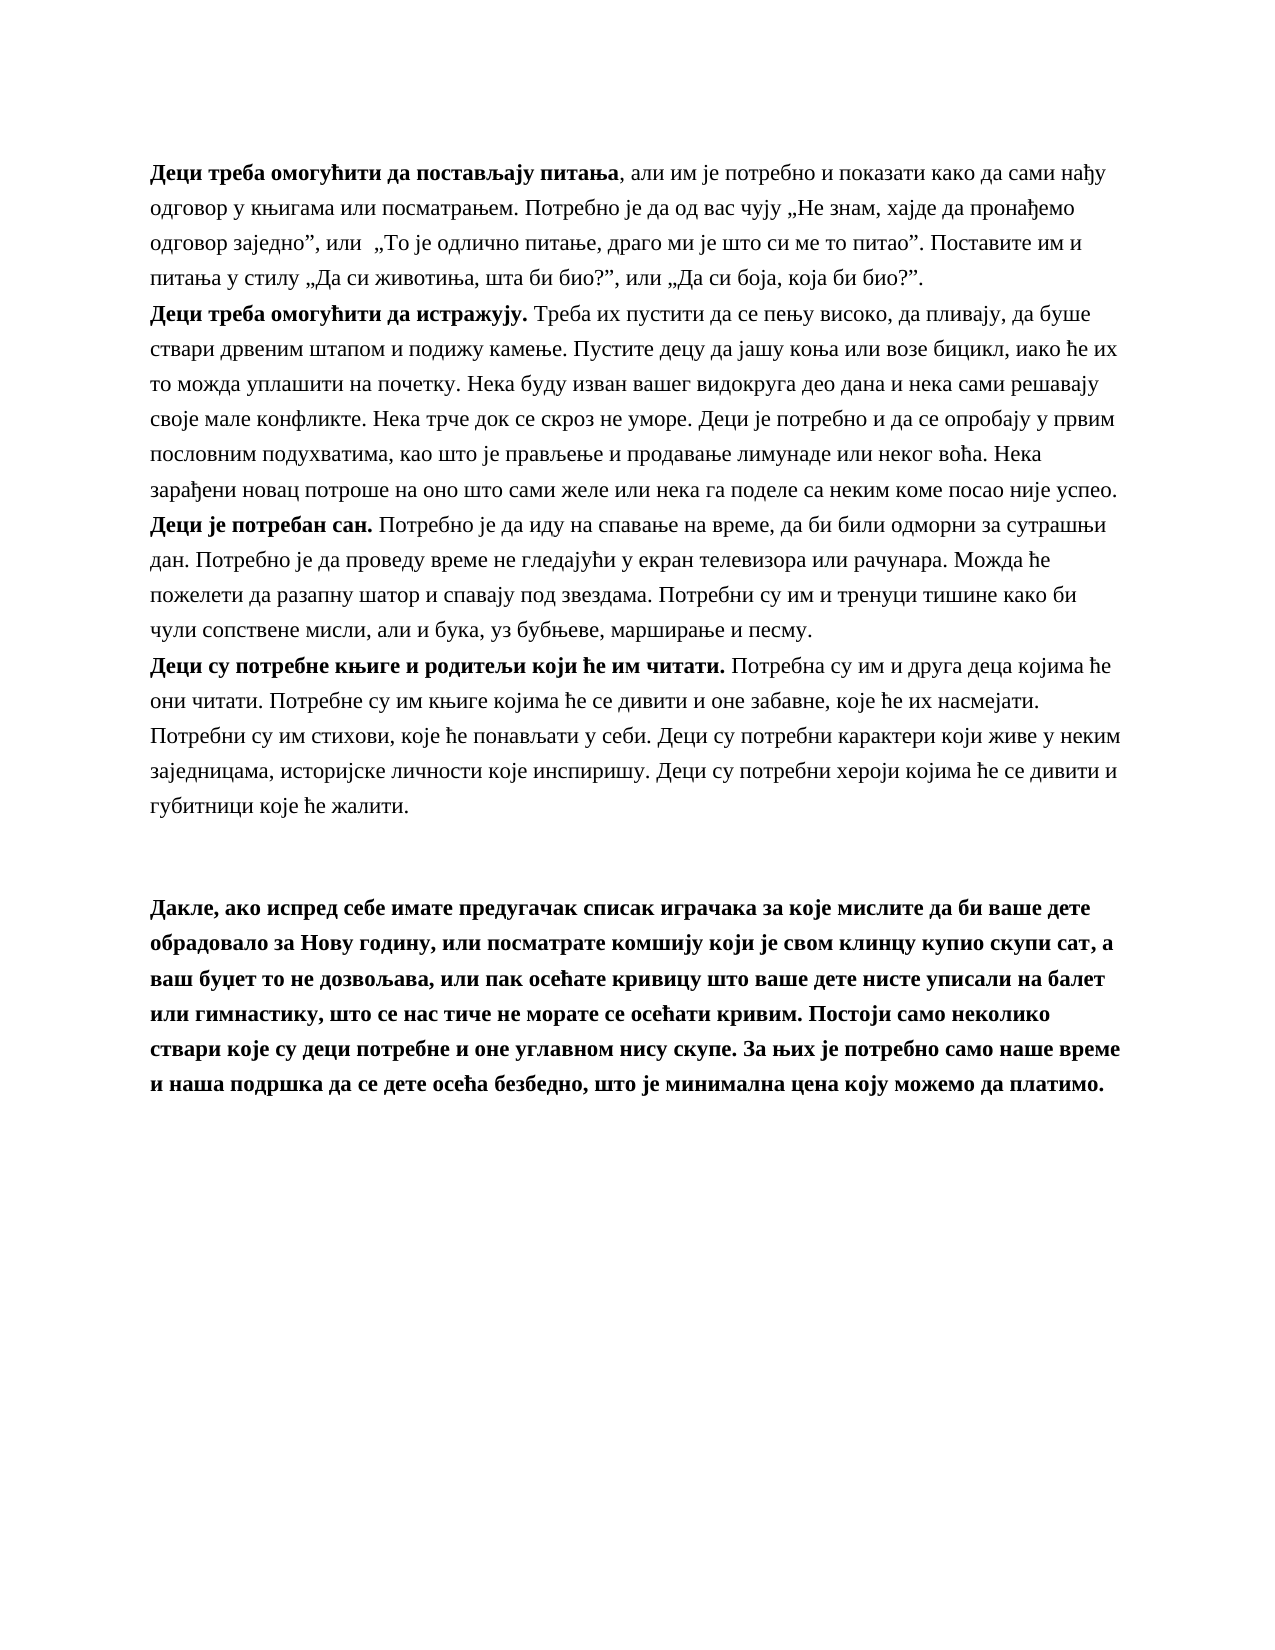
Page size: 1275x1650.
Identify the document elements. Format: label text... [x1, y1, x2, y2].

text Дакле, ако испред себе имате предугачак списак играчака за које мислите да би ваше дете обрадовало за Нову годину, или посматрате комшију који је свом клинцу купио скупи сат, а ваш буџет то не дозвољава, или пак осећате кривицу што ваше дете нисте уписали на балет или гимнастику, што се нас тиче не морате се осећати кривим. Постоји само неколико ствари које су деци потребне и оне углавном нису скупе. За њих је потребно само наше време и наша подршка да се дете осећа безбедно, што је минимална цена коју можемо да платимо. [150, 885, 1125, 1097]
text Деци су потребне књиге и родитељи који ће им читати. Потребна су им и друга деца којима ће они читати. Потребне су им књиге којима ће се дивити и оне забавне, које ће их насмејати. Потребни су им стихови, које ће понављати у себи. Деци су потребни карактери који живе у неким заједницама, историјске личности које инспиришу. Деци су потребни хероји којима ће се дивити и губитници које ће жалити. [150, 643, 1125, 819]
text Деци треба омогућити да постављају питања, али им је потребно и показати како да сами нађу одговор у књигама или посматрањем. Потребно је да од вас чују „Не знам, хајде да пронађемо одговор заједно”, или „То је одлично питање, драго ми је што си ме то питао”. Поставите им и питања у стилу „Да си животиња, шта би био?”, или „Да си боја, која би био?”. [150, 150, 1125, 291]
text Деци је потребан сан. Потребно је да иду на спавање на време, да би били одморни за сутрашњи дан. Потребно је да проведу време не гледајући у екран телевизора или рачунара. Можда ће пожелети да разапну шатор и спавају под звездама. Потребни су им и тренуци тишине како би чули сопствене мисли, али и бука, уз бубњеве, марширање и песму. [150, 502, 1125, 643]
text Деци треба омогућити да истражују. Треба их пустити да се пењу високо, да пливају, да буше ствари дрвеним штапом и подижу камење. Пустите децу да јашу коња или возе бицикл, иако ће их то можда уплашити на почетку. Нека буду изван вашег видокруга део дана и нека сами решавају своје мале конфликте. Нека трче док се скроз не уморе. Деци је потребно и да се опробају у првим пословним подухватима, као што је прављење и продавање лимунаде или неког воћа. Нека зарађени новац потроше на оно што сами желе или нека га поделе са неким коме посао није успео. [150, 291, 1125, 502]
